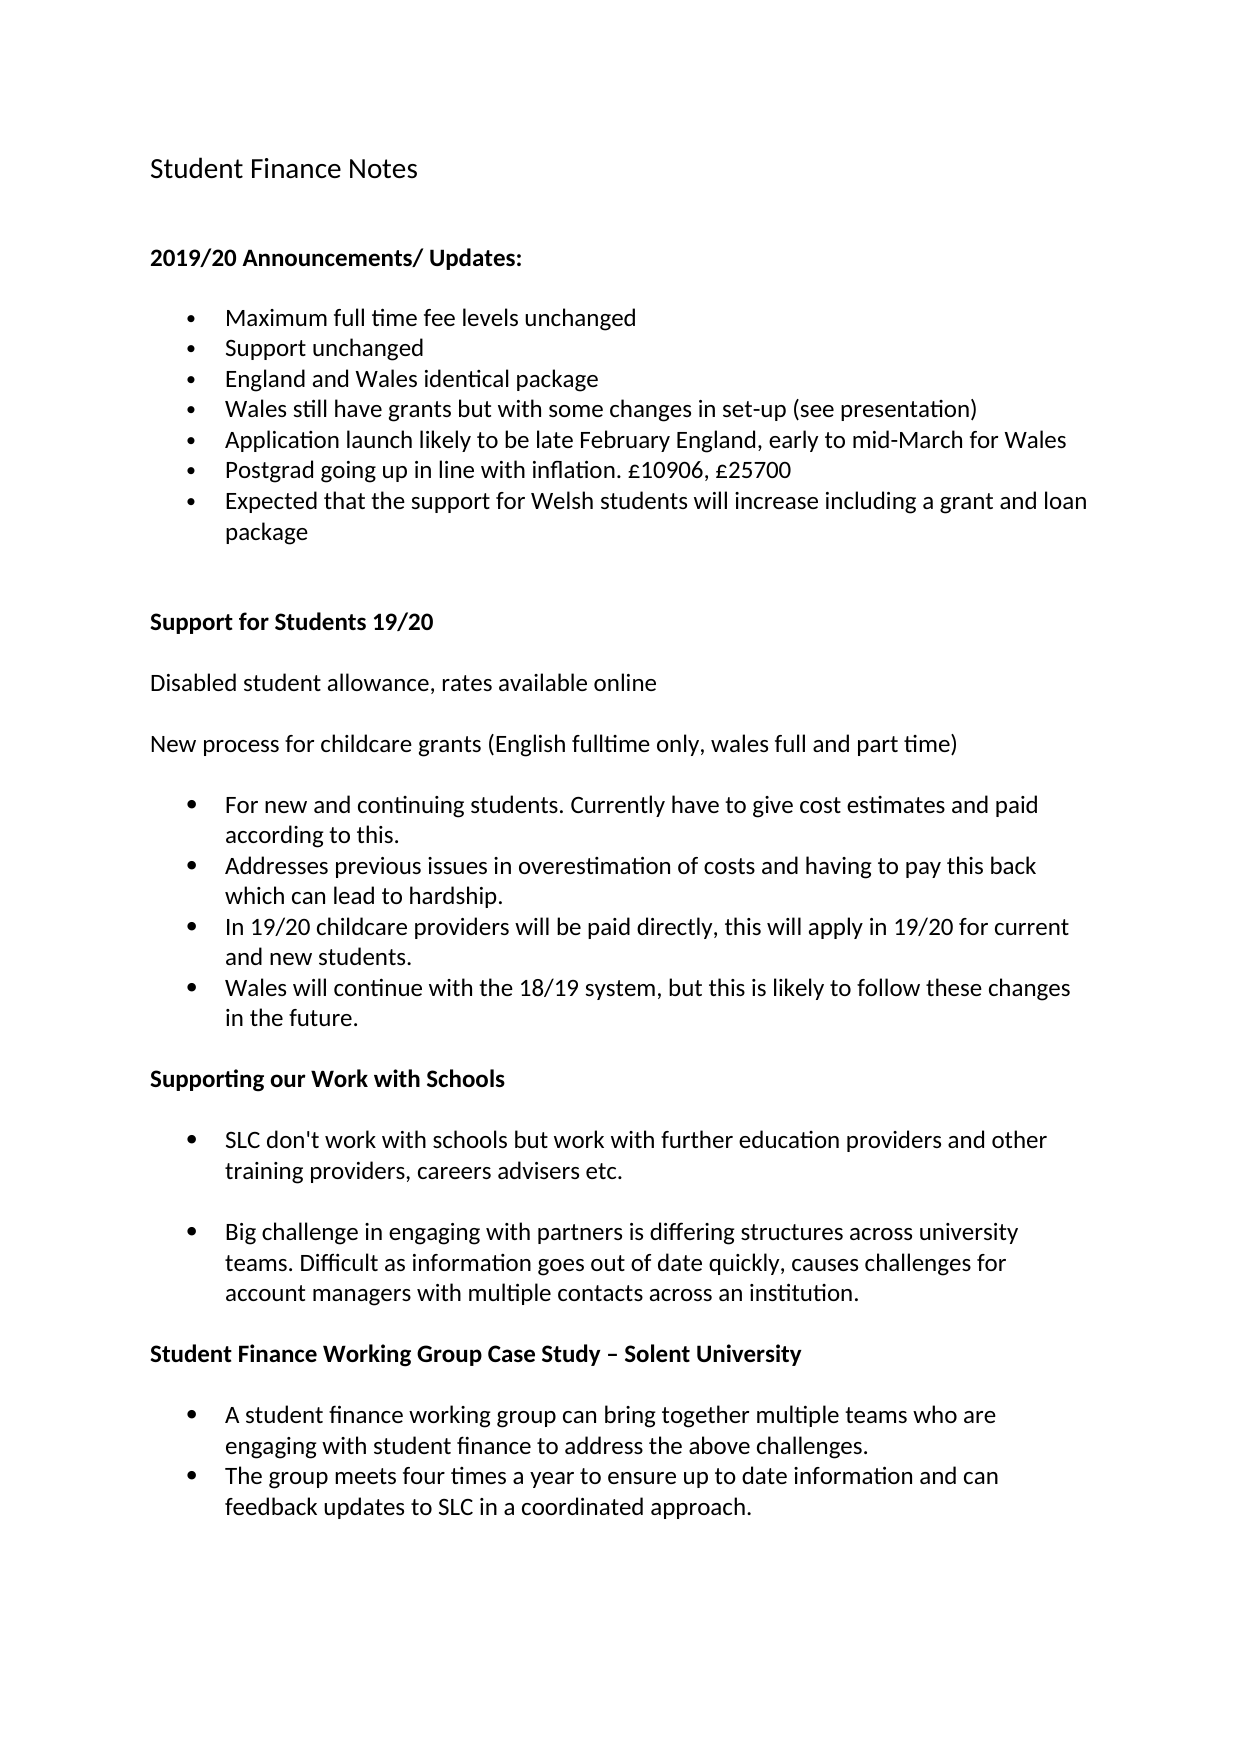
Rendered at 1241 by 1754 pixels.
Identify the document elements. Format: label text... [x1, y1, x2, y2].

list England and Wales identical package [187, 363, 1090, 393]
text Student Finance Working Group Case Study – Solent University [150, 1338, 1090, 1369]
list Big challenge in engaging with partners is differing structures across university teams. Difficult as information goes out of date quickly, causes challenges for account managers with multiple contacts across an institution. [187, 1216, 1090, 1308]
text 2019/20 Announcements/ Updates: [150, 242, 1090, 273]
list Maximum full time fee levels unchanged [187, 302, 1090, 332]
list A student finance working group can bring together multiple teams who are engaging with student finance to address the above challenges. [187, 1399, 1090, 1460]
list For new and continuing students. Currently have to give cost estimates and paid according to this. [187, 789, 1090, 850]
text Supporting our Work with Schools [150, 1064, 1090, 1094]
list In 19/20 childcare providers will be paid directly, this will apply in 19/20 for current and new students. [187, 911, 1090, 972]
list Wales still have grants but with some changes in set-up (see presentation) [187, 393, 1090, 424]
text New process for childcare grants (English fulltime only, wales full and part time) [150, 728, 1090, 758]
list Application launch likely to be late February England, early to mid-March for Wales [187, 424, 1090, 454]
text Disabled student allowance, rates available online [150, 667, 1090, 697]
text Support for Students 19/20 [150, 606, 1090, 636]
list SLC don't work with schools but work with further education providers and other training providers, careers advisers etc. [187, 1125, 1090, 1186]
list Postgrad going up in line with inflation. £10906, £25700 [187, 454, 1090, 485]
list Support unchanged [187, 332, 1090, 363]
list The group meets four times a year to ensure up to date information and can feedback updates to SLC in a coordinated approach. [187, 1460, 1090, 1521]
list Expected that the support for Welsh students will increase including a grant and loan package [187, 485, 1090, 546]
list Addresses previous issues in overestimation of costs and having to pay this back which can lead to hardship. [187, 850, 1090, 911]
text Student Finance Notes [150, 150, 1090, 186]
list Wales will continue with the 18/19 system, but this is likely to follow these changes in the future. [187, 972, 1090, 1033]
